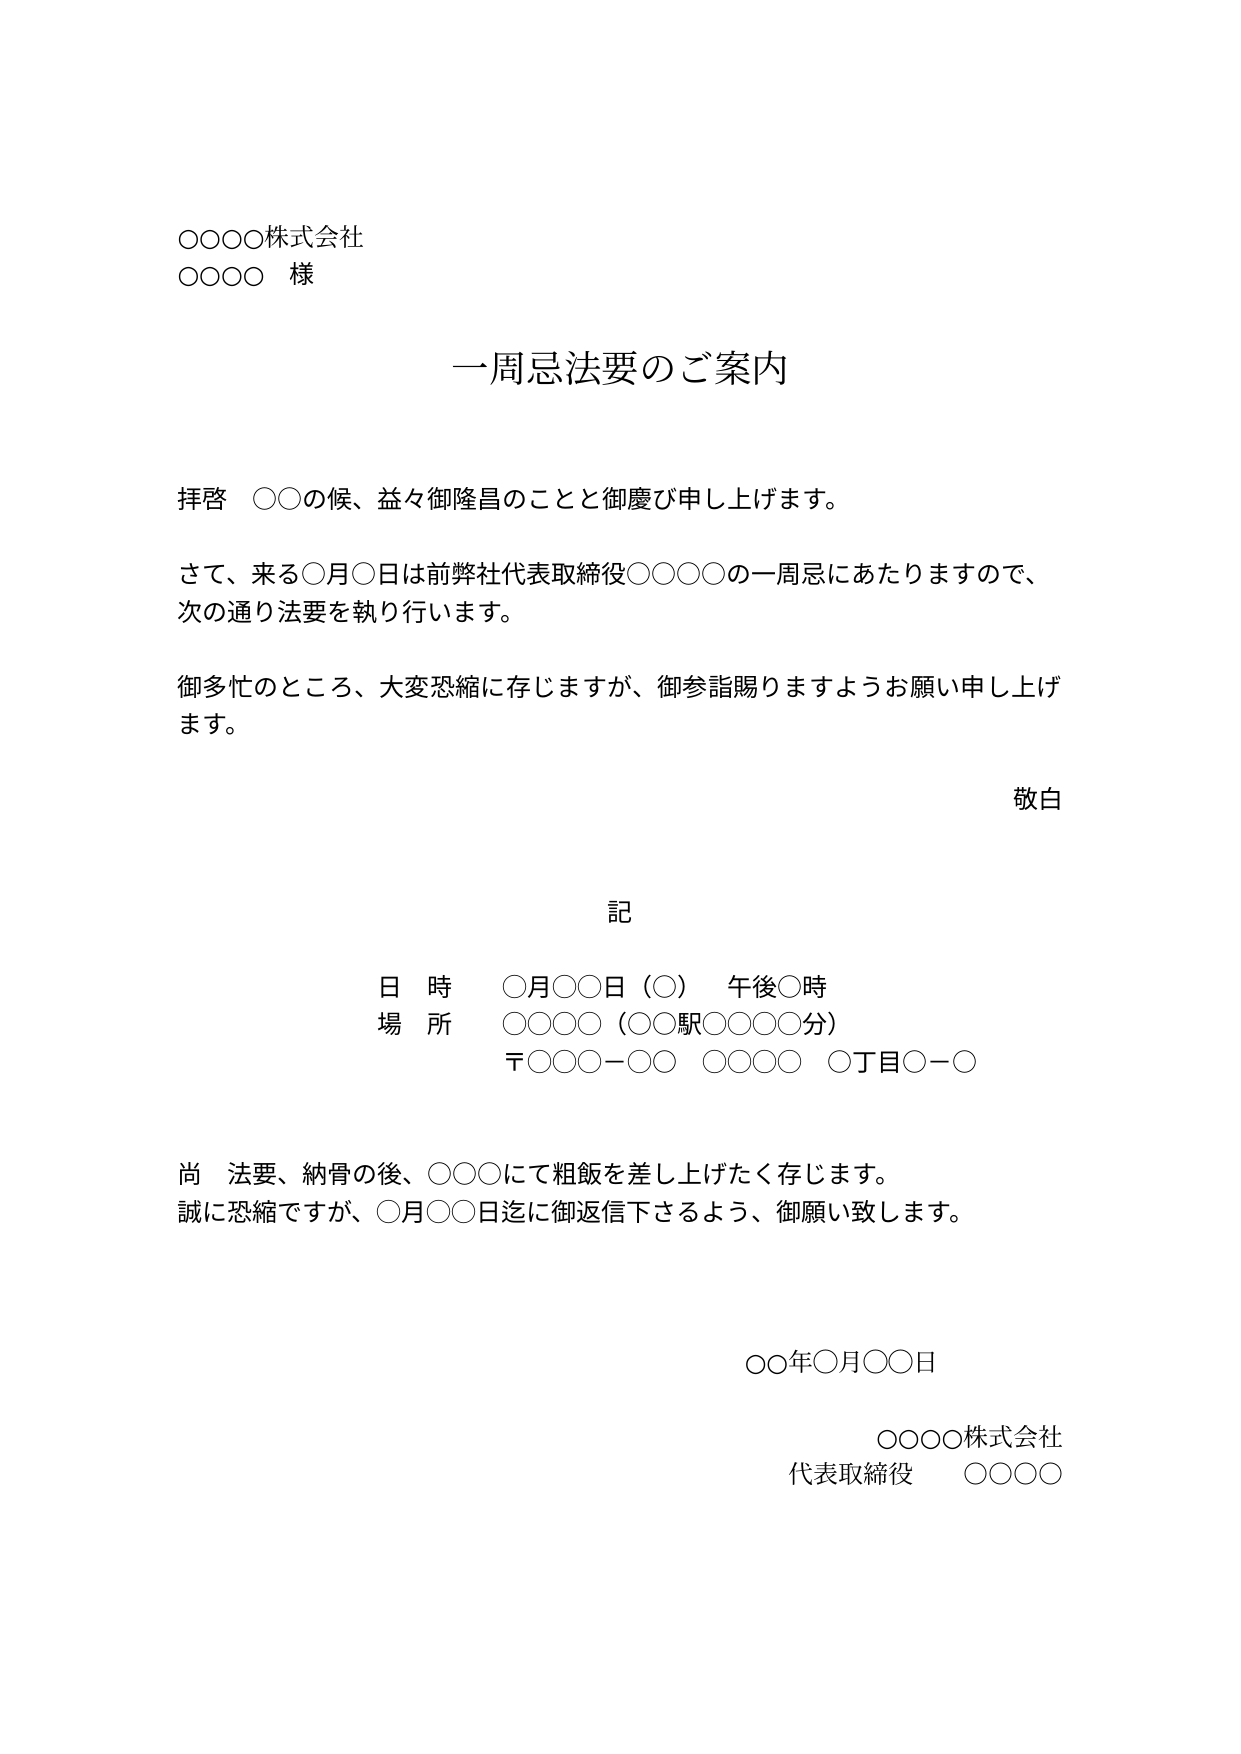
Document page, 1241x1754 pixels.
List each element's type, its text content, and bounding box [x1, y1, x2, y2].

text さて、来る○月○日は前弊社代表取締役○○○○の一周忌にあたりますので、 [177, 554, 1063, 592]
text 一周忌法要のご案内 [177, 329, 1063, 404]
text 御多忙のところ、大変恐縮に存じますが、御参詣賜りますようお願い申し上げます。 [177, 667, 1063, 742]
text 場 所 ◯◯◯◯（○○駅◯◯◯◯分） [177, 1004, 1063, 1042]
text ○○○○ 様 [177, 254, 1063, 292]
text 尚 法要、納骨の後、○○○にて粗飯を差し上げたく存じます。 [177, 1154, 1063, 1192]
text 日 時 ◯月◯◯日（○） 午後○時 [177, 967, 1063, 1004]
text 記 [177, 892, 1063, 929]
text 〒◯◯◯－◯○ ◯◯◯◯ ○丁目○－○ [177, 1042, 1063, 1117]
text 次の通り法要を執り行います。 [177, 592, 1063, 629]
text 代表取締役 ○○○○ [177, 1454, 1063, 1492]
text 拝啓 ○○の候、益々御隆昌のことと御慶び申し上げます。 [177, 479, 1063, 517]
text ○○○○株式会社 [177, 1417, 1063, 1454]
text 敬白 [177, 779, 1063, 817]
text ○○○○株式会社 [177, 217, 963, 254]
text 誠に恐縮ですが、◯月◯◯日迄に御返信下さるよう、御願い致します。 [177, 1192, 1063, 1229]
text ○○年◯月◯◯日 [177, 1342, 938, 1379]
